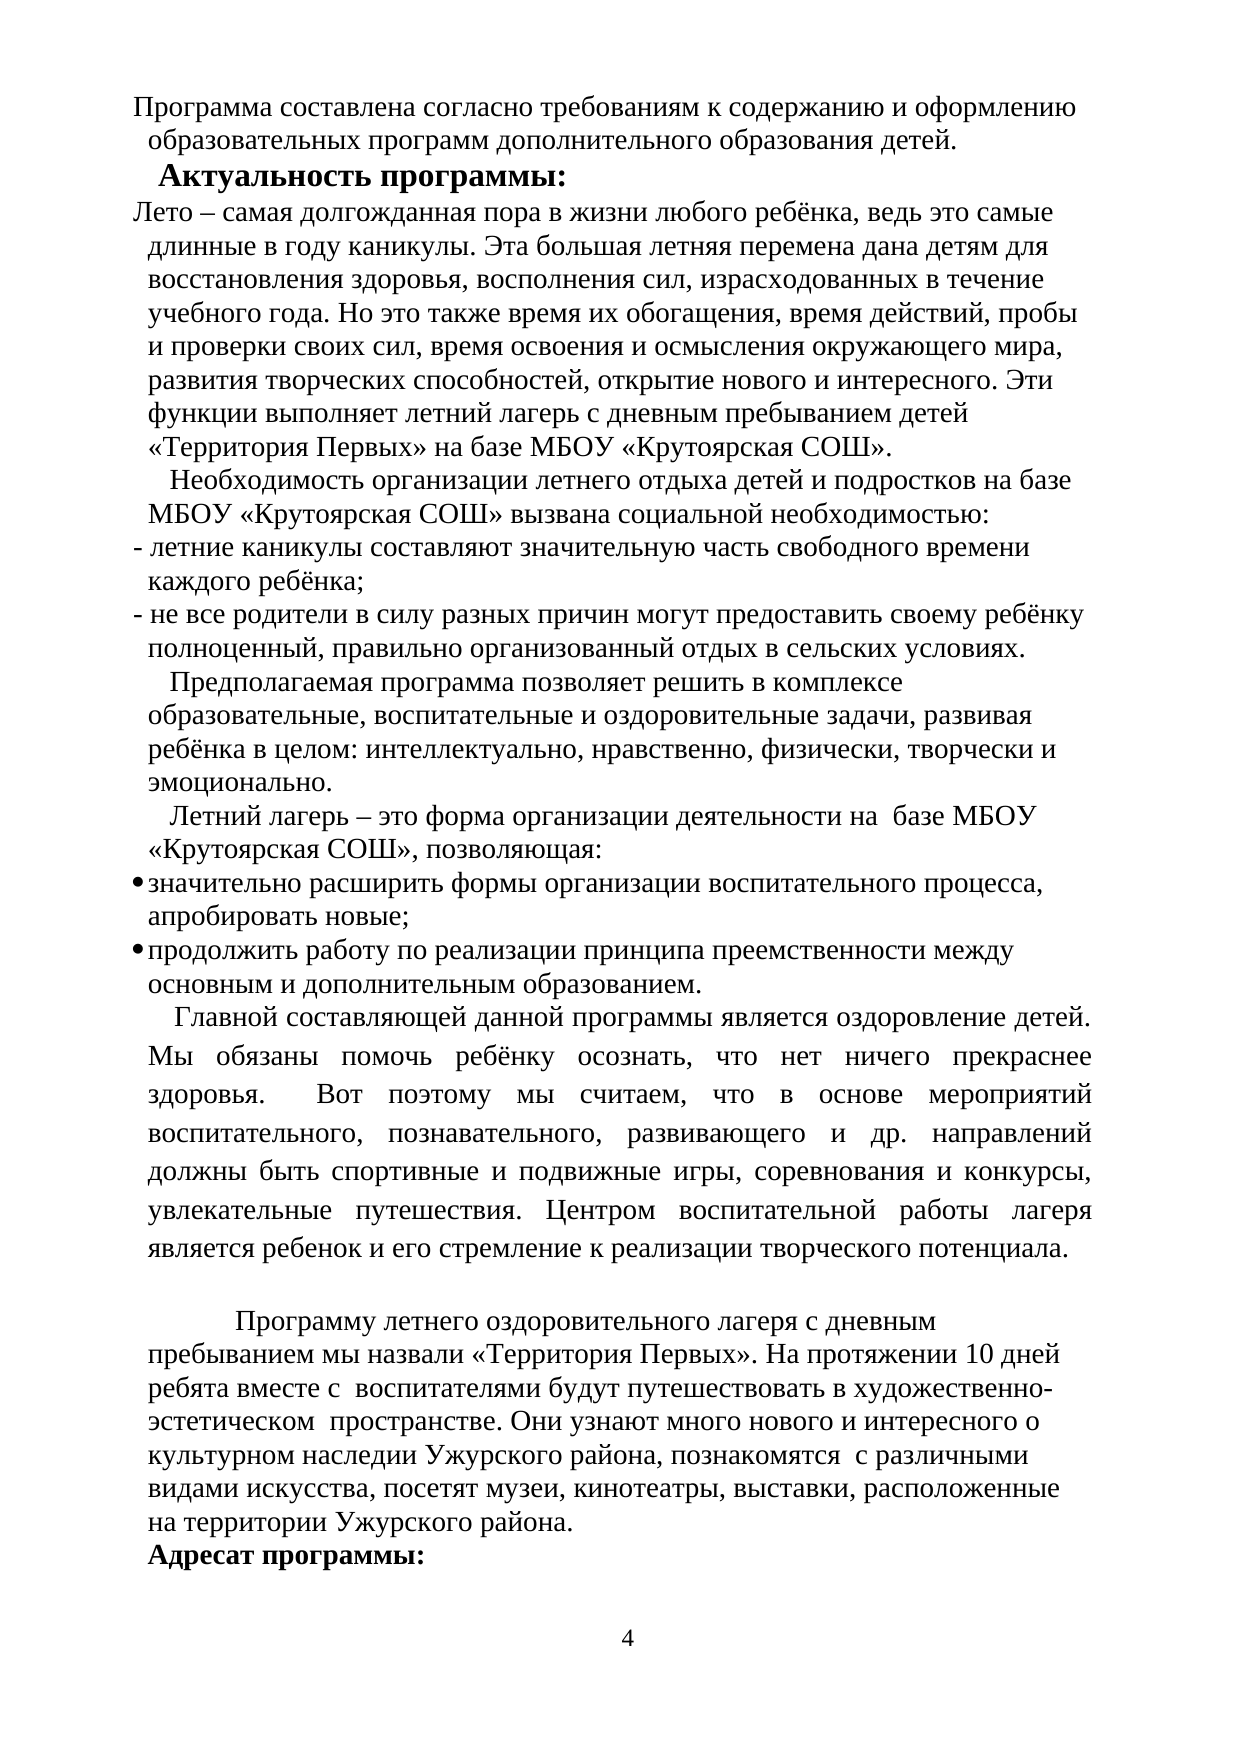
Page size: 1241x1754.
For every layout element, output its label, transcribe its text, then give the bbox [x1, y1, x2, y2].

text - летние каникулы составляют значительную часть свободного времени каждого ребёнка; [133, 529, 1093, 597]
text Адресат программы: [133, 1537, 1093, 1571]
text Актуальность программы: [133, 156, 1093, 194]
text Необходимость организации летнего отдыха детей и подростков на базе МБОУ «Крутоярская СОШ» вызвана социальной необходимостью: [133, 462, 1093, 529]
text Лето – самая долгожданная пора в жизни любого ребёнка, ведь это самые длинные в году каникулы. Эта большая летняя перемена дана детям для восстановления здоровья, восполнения сил, израсходованных в течение учебного года. Но это также время их обогащения, время действий, пробы и проверки своих сил, время освоения и осмысления окружающего мира, развития творческих способностей, открытие нового и интересного. Эти функции выполняет летний лагерь с дневным пребыванием детей «Территория Первых» на базе МБОУ «Крутоярская СОШ». [133, 194, 1093, 462]
list значительно расширить формы организации воспитательного процесса, апробировать новые; [133, 865, 1093, 932]
text Летний лагерь – это форма организации деятельности на базе МБОУ «Крутоярская СОШ», позволяющая: [133, 798, 1093, 865]
list продолжить работу по реализации принципа преемственности между основным и дополнительным образованием. [133, 932, 1093, 999]
text Предполагаемая программа позволяет решить в комплексе образовательные, воспитательные и оздоровительные задачи, развивая ребёнка в целом: интеллектуально, нравственно, физически, творчески и эмоционально. [133, 664, 1093, 798]
text - не все родители в силу разных причин могут предоставить своему ребёнку полноценный, правильно организованный отдых в сельских условиях. [133, 597, 1093, 664]
text Главной составляющей данной программы является оздоровление детей. Мы обязаны помочь ребёнку осознать, что нет ничего прекраснее здоровья. Вот поэтому мы считаем, что в основе мероприятий воспитательного, познавательного, развивающего и др. направлений должны быть спортивные и подвижные игры, соревнования и конкурсы, увлекательные путешествия. Центром воспитательной работы лагеря является ребенок и его стремление к реализации творческого потенциала. [133, 999, 1093, 1264]
text Программу летнего оздоровительного лагеря с дневным пребыванием мы назвали «Территория Первых». На протяжении 10 дней ребята вместе с воспитателями будут путешествовать в художественно-эстетическом пространстве. Они узнают много нового и интересного о культурном наследии Ужурского района, познакомятся с различными видами искусства, посетят музеи, кинотеатры, выставки, расположенные на территории Ужурского района. [133, 1303, 1093, 1537]
text Программа составлена согласно требованиям к содержанию и оформлению образовательных программ дополнительного образования детей. [133, 89, 1093, 156]
